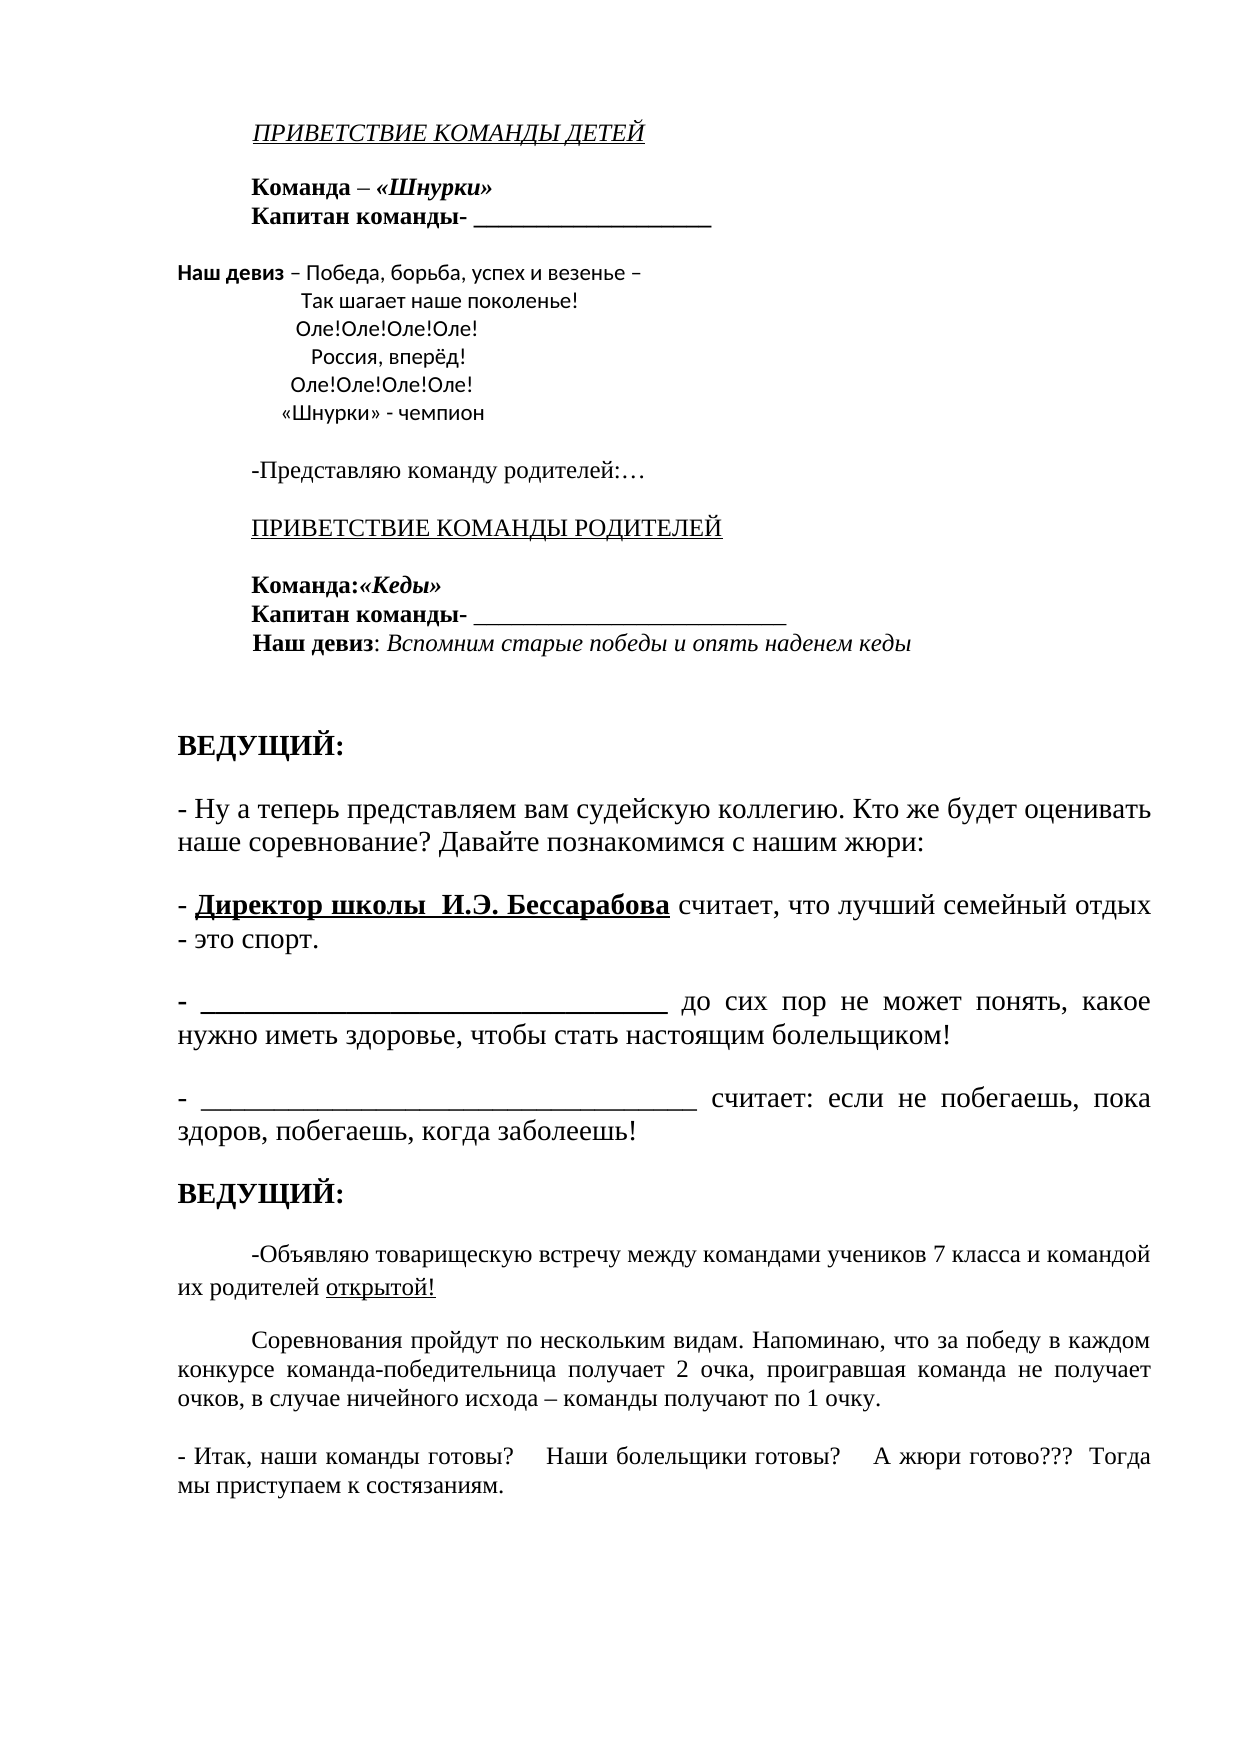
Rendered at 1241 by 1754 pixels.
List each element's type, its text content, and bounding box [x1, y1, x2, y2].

text Так шагает наше поколенье! [177, 286, 1152, 314]
text Команда:«Кеды» [177, 570, 1152, 599]
text Капитан команды- _________________________ [177, 599, 1152, 628]
text ВЕДУЩИЙ: [177, 1176, 1152, 1209]
text ПРИВЕТСТВИЕ КОМАНДЫ РОДИТЕЛЕЙ [177, 513, 1152, 541]
text -Объявляю товарищескую встречу между командами учеников 7 класса и командой их родителей открытой! [177, 1239, 1152, 1301]
text Россия, вперёд! [177, 342, 1152, 370]
text Команда – «Шнурки» [177, 172, 1152, 201]
text - Итак, наши команды готовы? Наши болельщики готовы? А жюри готово??? Тогда мы приступаем к состязаниям. [177, 1441, 1152, 1498]
text «Шнурки» - чемпион [177, 398, 1152, 426]
text - Ну а теперь представляем вам судейскую коллегию. Кто же будет оценивать наше соревнование? Давайте познакомимся с нашим жюри: [177, 791, 1152, 858]
text Оле!Оле!Оле!Оле! [177, 314, 1152, 342]
text Наш девиз – Победа, борьба, успех и везенье – [177, 258, 1152, 286]
text ВЕДУЩИЙ: [177, 728, 1152, 762]
text - Директор школы И.Э. Бессарабова считает, что лучший семейный отдых - это спорт. [177, 887, 1152, 954]
text Оле!Оле!Оле!Оле! [177, 370, 1152, 398]
text Соревнования пройдут по нескольким видам. Напоминаю, что за победу в каждом конкурсе команда-победительница получает 2 очка, проигравшая команда не получает очков, в случае ничейного исхода – команды получают по 1 очку. [177, 1326, 1152, 1412]
text - __________________________________ считает: если не побегаешь, пока здоров, побегаешь, когда заболеешь! [177, 1080, 1152, 1147]
text -Представляю команду родителей:… [177, 455, 1152, 484]
list Наш девиз: Вспомним старые победы и опять наденем кеды [252, 628, 1152, 656]
text - ________________________________ до сих пор не может понять, какое нужно иметь здоровье, чтобы стать настоящим болельщиком! [177, 983, 1152, 1051]
list ПРИВЕТСТВИЕ КОМАНДЫ ДЕТЕЙ [252, 118, 1152, 147]
text Капитан команды- ___________________ [177, 201, 1152, 229]
